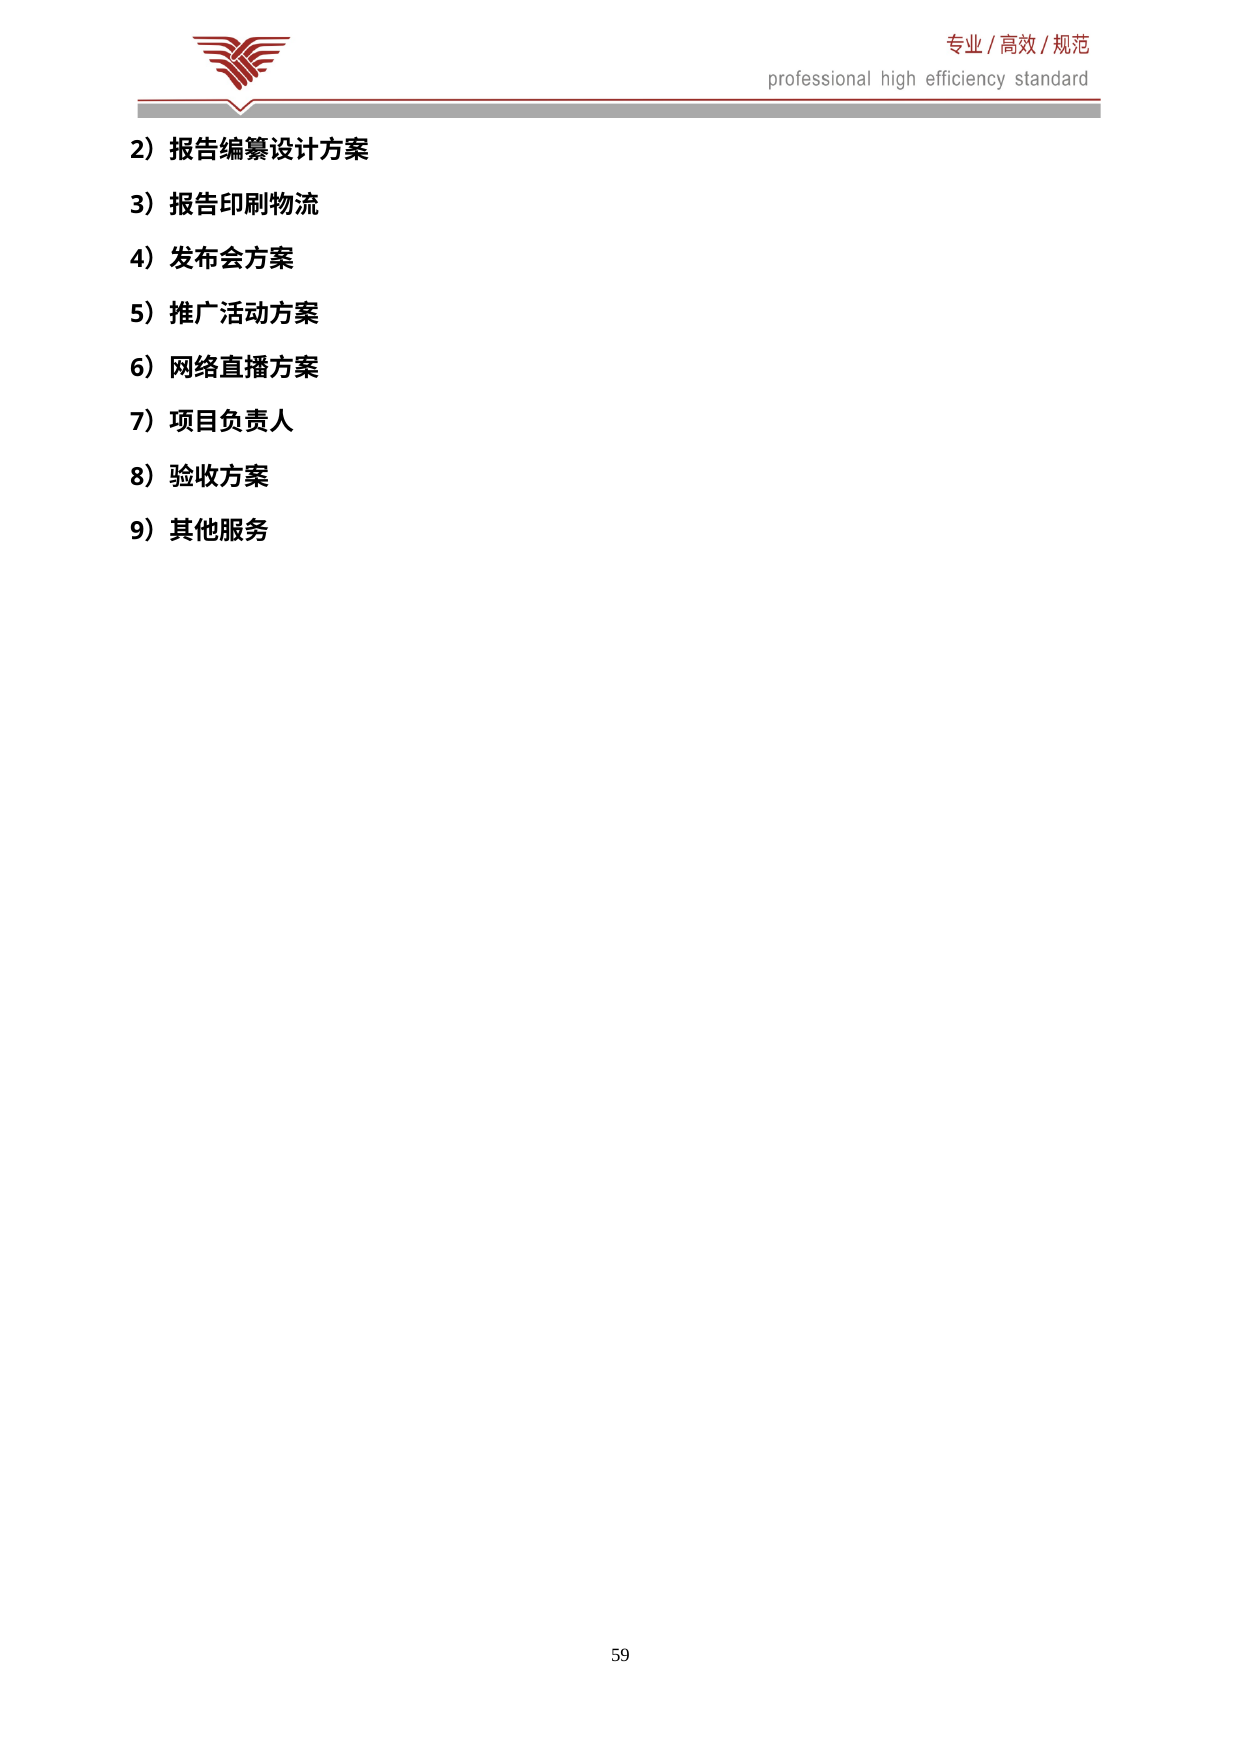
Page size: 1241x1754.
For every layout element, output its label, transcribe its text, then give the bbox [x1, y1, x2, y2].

text 6）网络直播方案 [130, 347, 1110, 384]
text 7）项目负责人 [130, 402, 1110, 438]
text 8）验收方案 [130, 456, 1110, 492]
text 5）推广活动方案 [130, 293, 1110, 329]
text 9）其他服务 [130, 511, 1110, 547]
picture [137, 13, 1101, 118]
text 2）报告编纂设计方案 [130, 130, 1110, 166]
text 4）发布会方案 [130, 239, 1110, 275]
text 3）报告印刷物流 [130, 184, 1110, 221]
